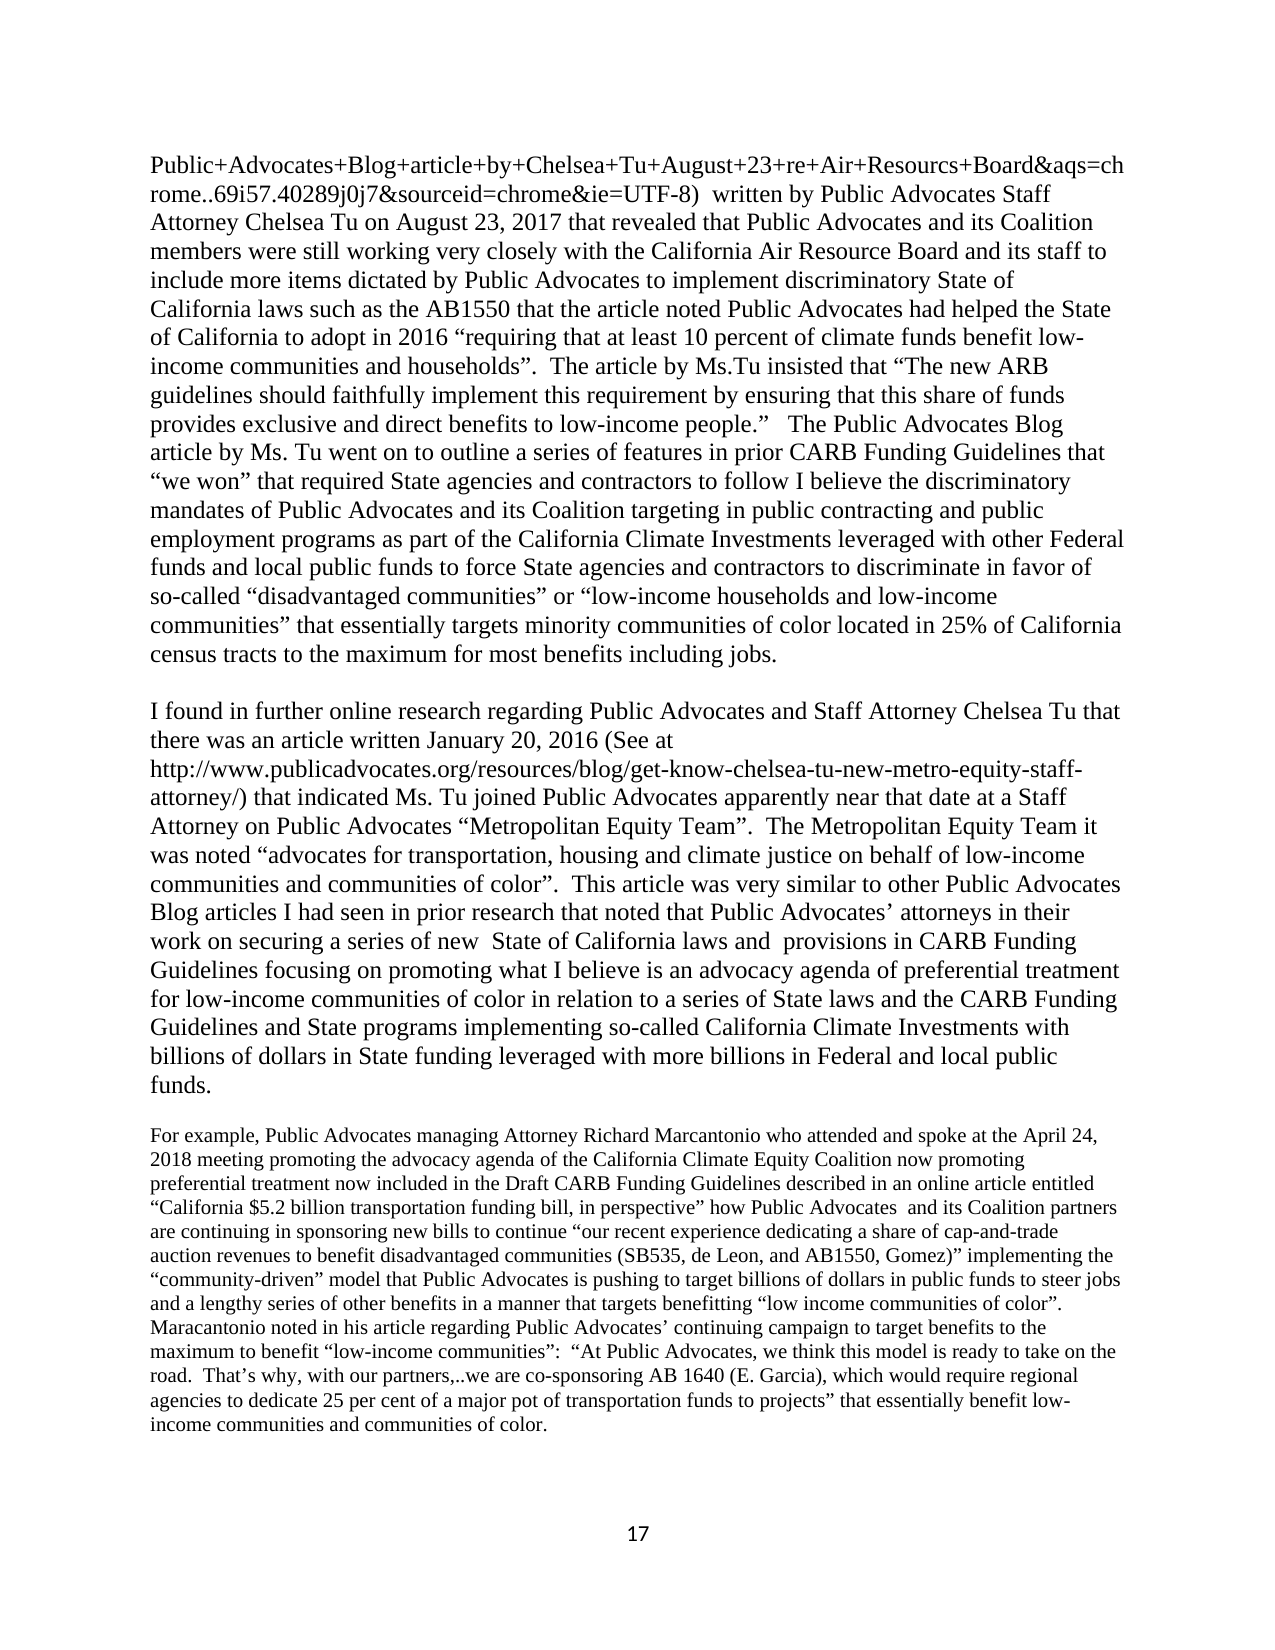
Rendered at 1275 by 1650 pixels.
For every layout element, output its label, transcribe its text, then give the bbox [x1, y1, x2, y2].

text I found in further online research regarding Public Advocates and Staff Attorney Chelsea Tu that there was an article written January 20, 2016 (See at http://www.publicadvocates.org/resources/blog/get-know-chelsea-tu-new-metro-equity-staff-attorney/) that indicated Ms. Tu joined Public Advocates apparently near that date at a Staff Attorney on Public Advocates “Metropolitan Equity Team”. The Metropolitan Equity Team it was noted “advocates for transportation, housing and climate justice on behalf of low-income communities and communities of color”. This article was very similar to other Public Advocates Blog articles I had seen in prior research that noted that Public Advocates’ attorneys in their work on securing a series of new State of California laws and provisions in CARB Funding Guidelines focusing on promoting what I believe is an advocacy agenda of preferential treatment for low-income communities of color in relation to a series of State laws and the CARB Funding Guidelines and State programs implementing so-called California Climate Investments with billions of dollars in State funding leveraged with more billions in Federal and local public funds. [150, 696, 1125, 1099]
text For example, Public Advocates managing Attorney Richard Marcantonio who attended and spoke at the April 24, 2018 meeting promoting the advocacy agenda of the California Climate Equity Coalition now promoting preferential treatment now included in the Draft CARB Funding Guidelines described in an online article entitled “California $5.2 billion transportation funding bill, in perspective” how Public Advocates and its Coalition partners are continuing in sponsoring new bills to continue “our recent experience dedicating a share of cap-and-trade auction revenues to benefit disadvantaged communities (SB535, de Leon, and AB1550, Gomez)” implementing the “community-driven” model that Public Advocates is pushing to target billions of dollars in public funds to steer jobs and a lengthy series of other benefits in a manner that targets benefitting “low income communities of color”. Maracantonio noted in his article regarding Public Advocates’ continuing campaign to target benefits to the maximum to benefit “low-income communities”: “At Public Advocates, we think this model is ready to take on the road. That’s why, with our partners,..we are co-sponsoring AB 1640 (E. Garcia), which would require regional agencies to dedicate 25 per cent of a major pot of transportation funds to projects” that essentially benefit low-income communities and communities of color. [150, 1123, 1125, 1436]
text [150, 150, 1125, 667]
